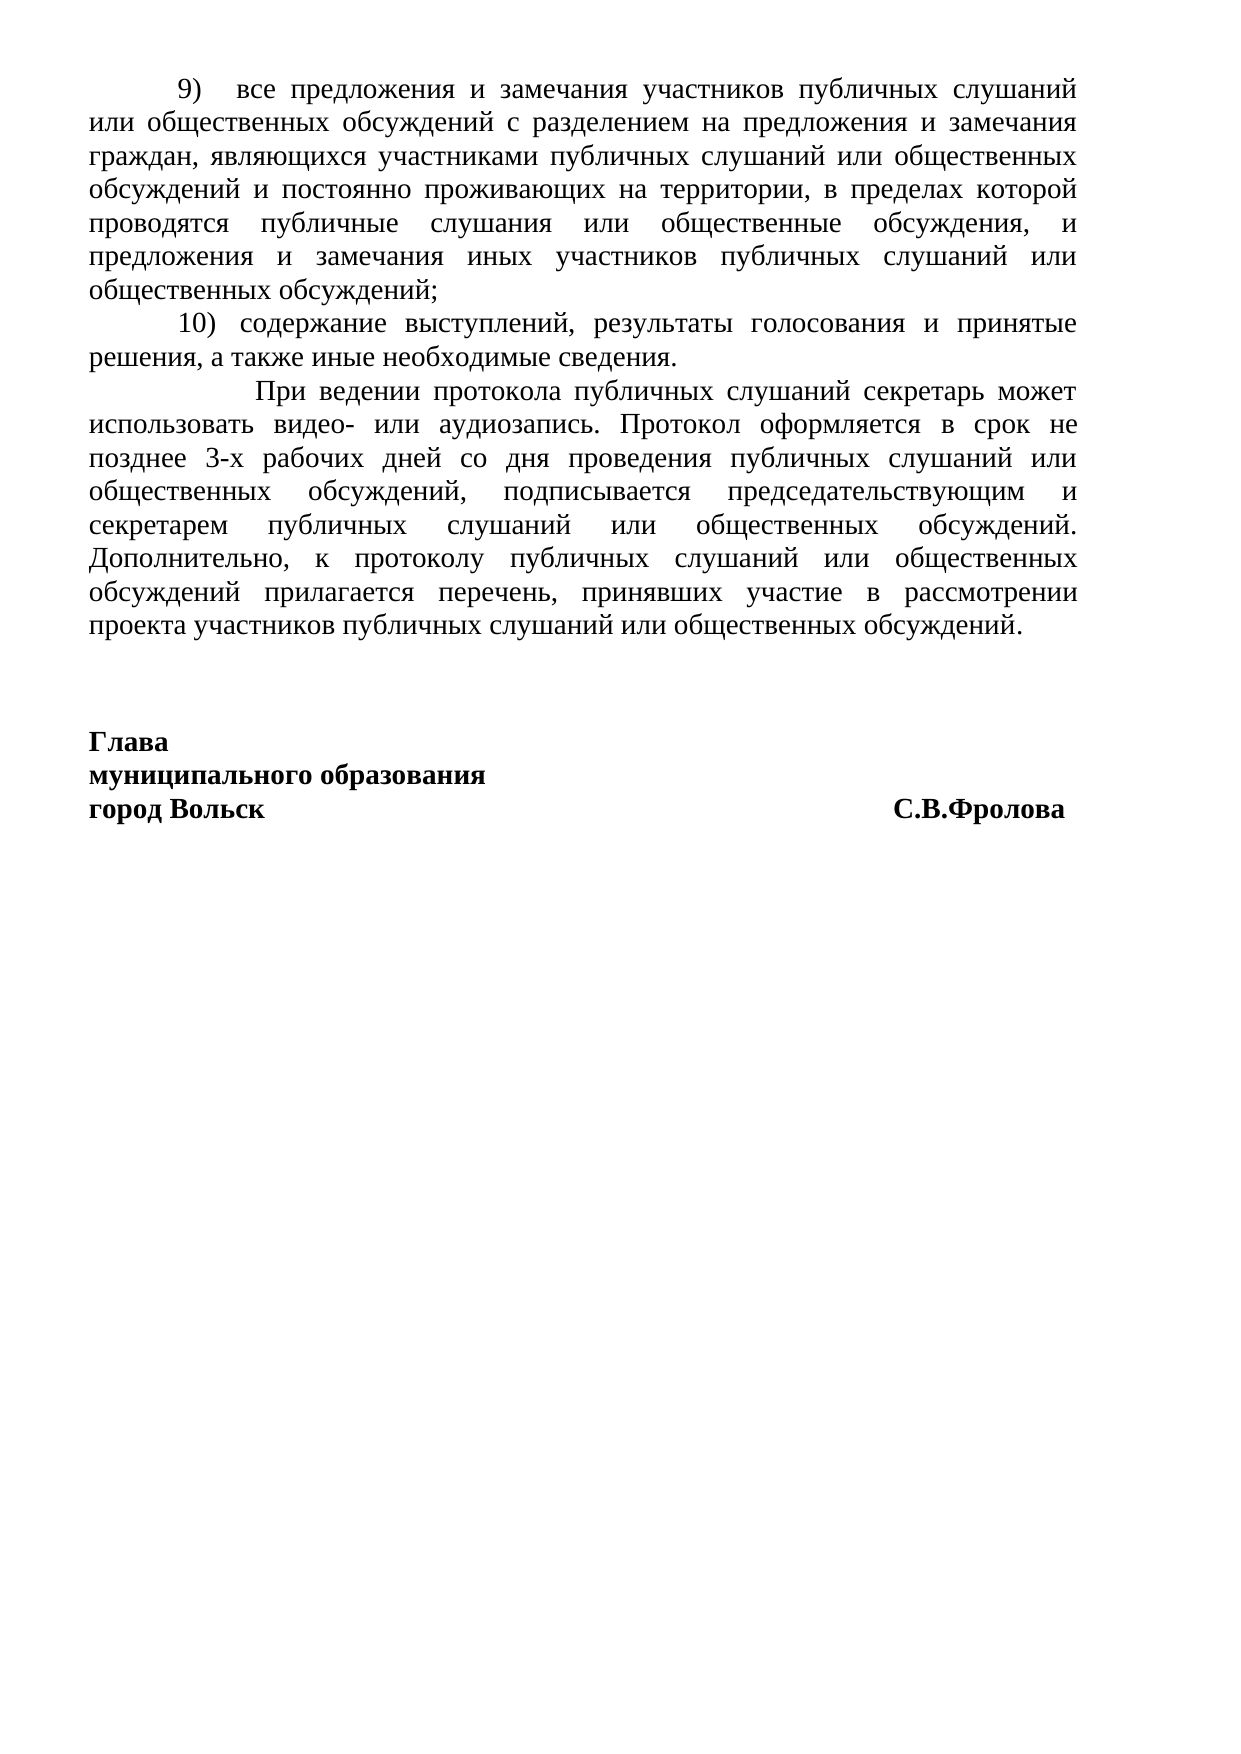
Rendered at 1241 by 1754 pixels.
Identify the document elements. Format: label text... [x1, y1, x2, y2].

text При ведении протокола публичных слушаний секретарь может использовать видео- или аудиозапись. Протокол оформляется в срок не позднее 3-х рабочих дней со дня проведения публичных слушаний или общественных обсуждений, подписывается председательствующим и секретарем публичных слушаний или общественных обсуждений. Дополнительно, к протоколу публичных слушаний или общественных обсуждений прилагается перечень, принявших участие в рассмотрении проекта участников публичных слушаний или общественных обсуждений. [89, 373, 1078, 641]
list все предложения и замечания участников публичных слушаний или общественных обсуждений с разделением на предложения и замечания граждан, являющихся участниками публичных слушаний или общественных обсуждений и постоянно проживающих на территории, в пределах которой проводятся публичные слушания или общественные обсуждения, и предложения и замечания иных участников публичных слушаний или общественных обсуждений; [89, 71, 1078, 306]
text муниципального образования [89, 757, 1078, 791]
text город Вольск С.В.Фролова [89, 791, 1078, 853]
text Глава [89, 724, 1078, 757]
list содержание выступлений, результаты голосования и принятые решения, а также иные необходимые сведения. [89, 306, 1078, 373]
